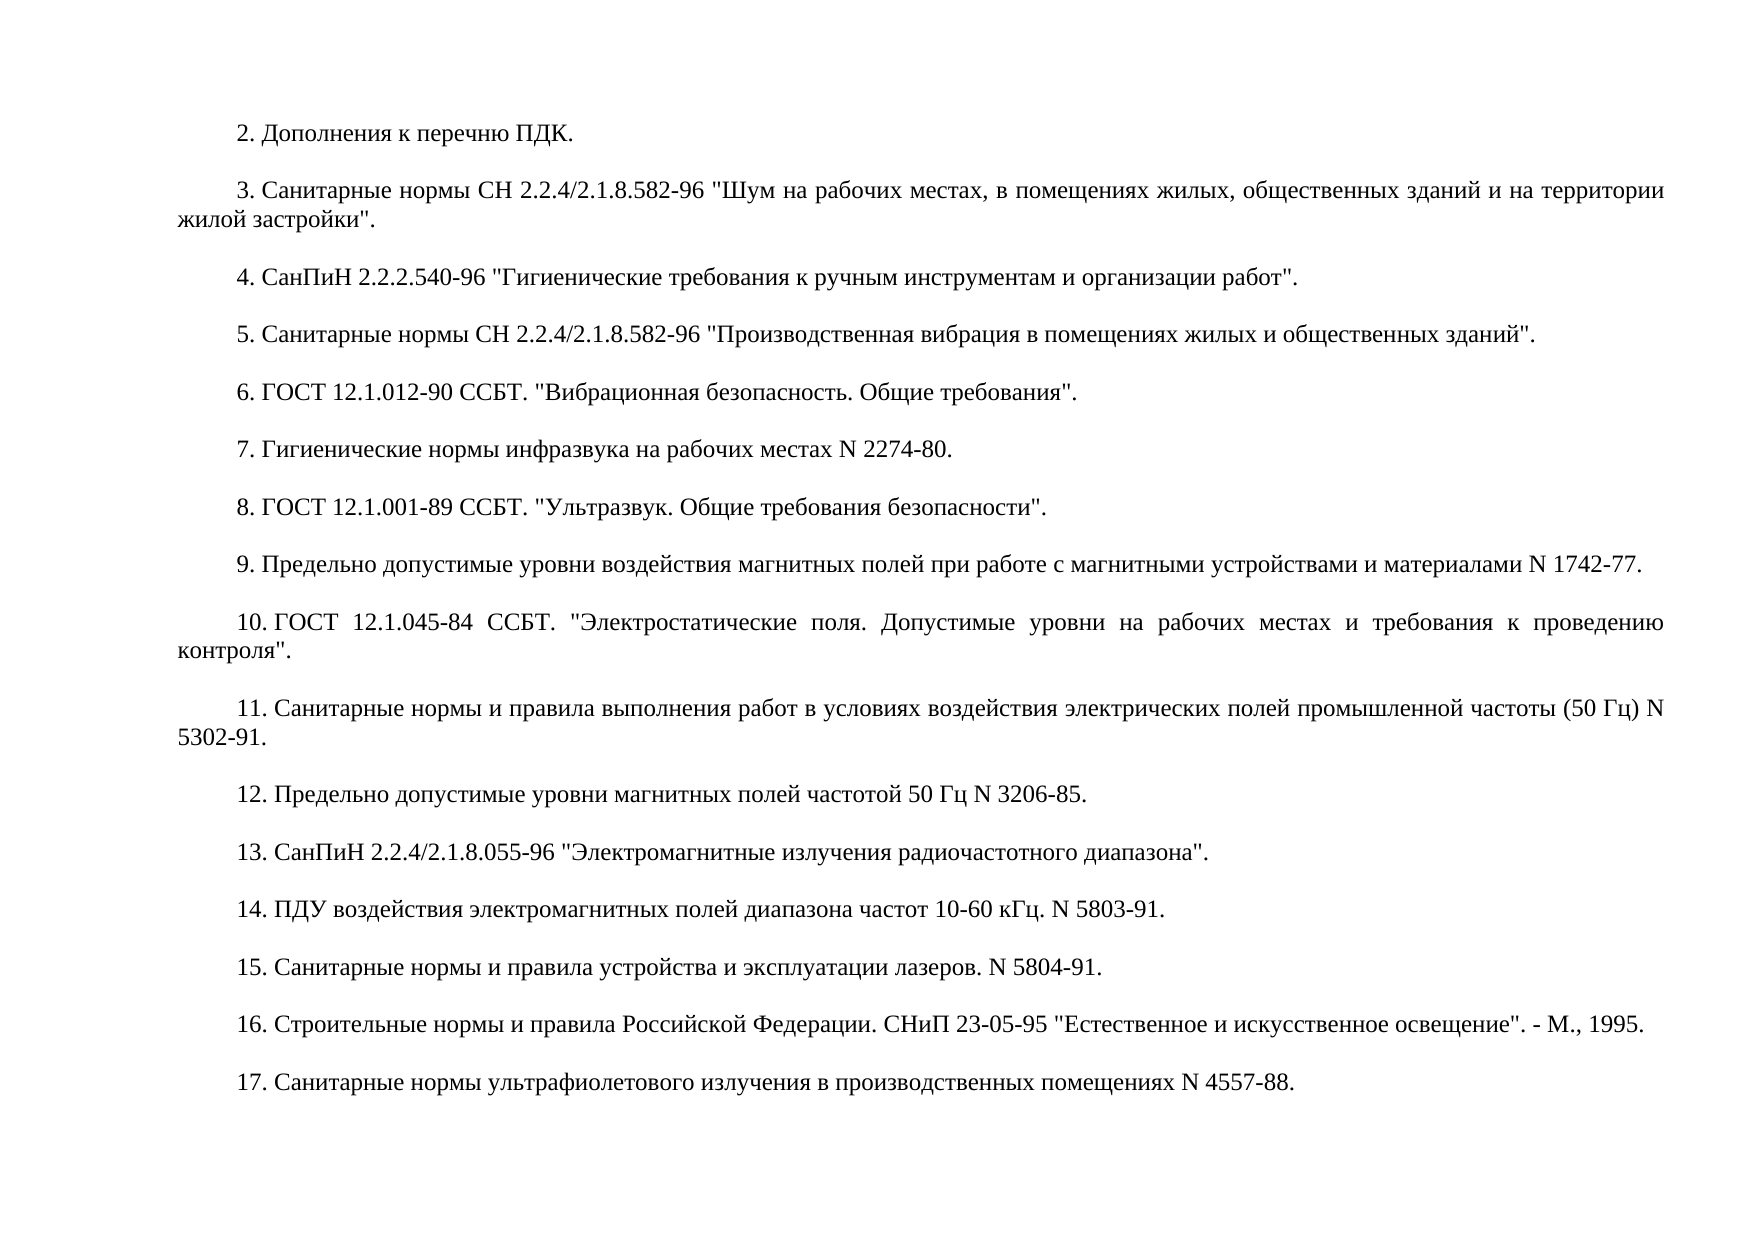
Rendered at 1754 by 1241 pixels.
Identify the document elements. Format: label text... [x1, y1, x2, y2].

text 10. ГОСТ 12.1.045-84 ССБТ. "Электростатические поля. Допустимые уровни на рабочих местах и требования к проведению контроля". [177, 607, 1665, 664]
text 3. Санитарные нормы СН 2.2.4/2.1.8.582-96 "Шум на рабочих местах, в помещениях жилых, общественных зданий и на территории жилой застройки". [177, 176, 1665, 233]
text 7. Гигиенические нормы инфразвука на рабочих местах N 2274-80. [177, 434, 1665, 463]
text 14. ПДУ воздействия электромагнитных полей диапазона частот 10-60 кГц. N 5803-91. [177, 894, 1665, 923]
text 15. Санитарные нормы и правила устройства и эксплуатации лазеров. N 5804-91. [177, 952, 1665, 981]
text 16. Строительные нормы и правила Российской Федерации. СНиП 23-05-95 "Естественное и искусственное освещение". - М., 1995. [177, 1009, 1665, 1038]
text 2. Дополнения к перечню ПДК. [177, 118, 1665, 147]
text 4. СанПиН 2.2.2.540-96 "Гигиенические требования к ручным инструментам и организации работ". [177, 262, 1665, 291]
text 6. ГОСТ 12.1.012-90 ССБТ. "Вибрационная безопасность. Общие требования". [177, 377, 1665, 406]
text 13. СанПиН 2.2.4/2.1.8.055-96 "Электромагнитные излучения радиочастотного диапазона". [177, 837, 1665, 866]
text 17. Санитарные нормы ультрафиолетового излучения в производственных помещениях N 4557-88. [177, 1067, 1665, 1096]
text 9. Предельно допустимые уровни воздействия магнитных полей при работе с магнитными устройствами и материалами N 1742-77. [177, 549, 1665, 578]
text 8. ГОСТ 12.1.001-89 ССБТ. "Ультразвук. Общие требования безопасности". [177, 492, 1665, 521]
text 11. Санитарные нормы и правила выполнения работ в условиях воздействия электрических полей промышленной частоты (50 Гц) N 5302-91. [177, 693, 1665, 751]
text 5. Санитарные нормы СН 2.2.4/2.1.8.582-96 "Производственная вибрация в помещениях жилых и общественных зданий". [177, 319, 1665, 348]
text 12. Предельно допустимые уровни магнитных полей частотой 50 Гц N 3206-85. [177, 779, 1665, 808]
